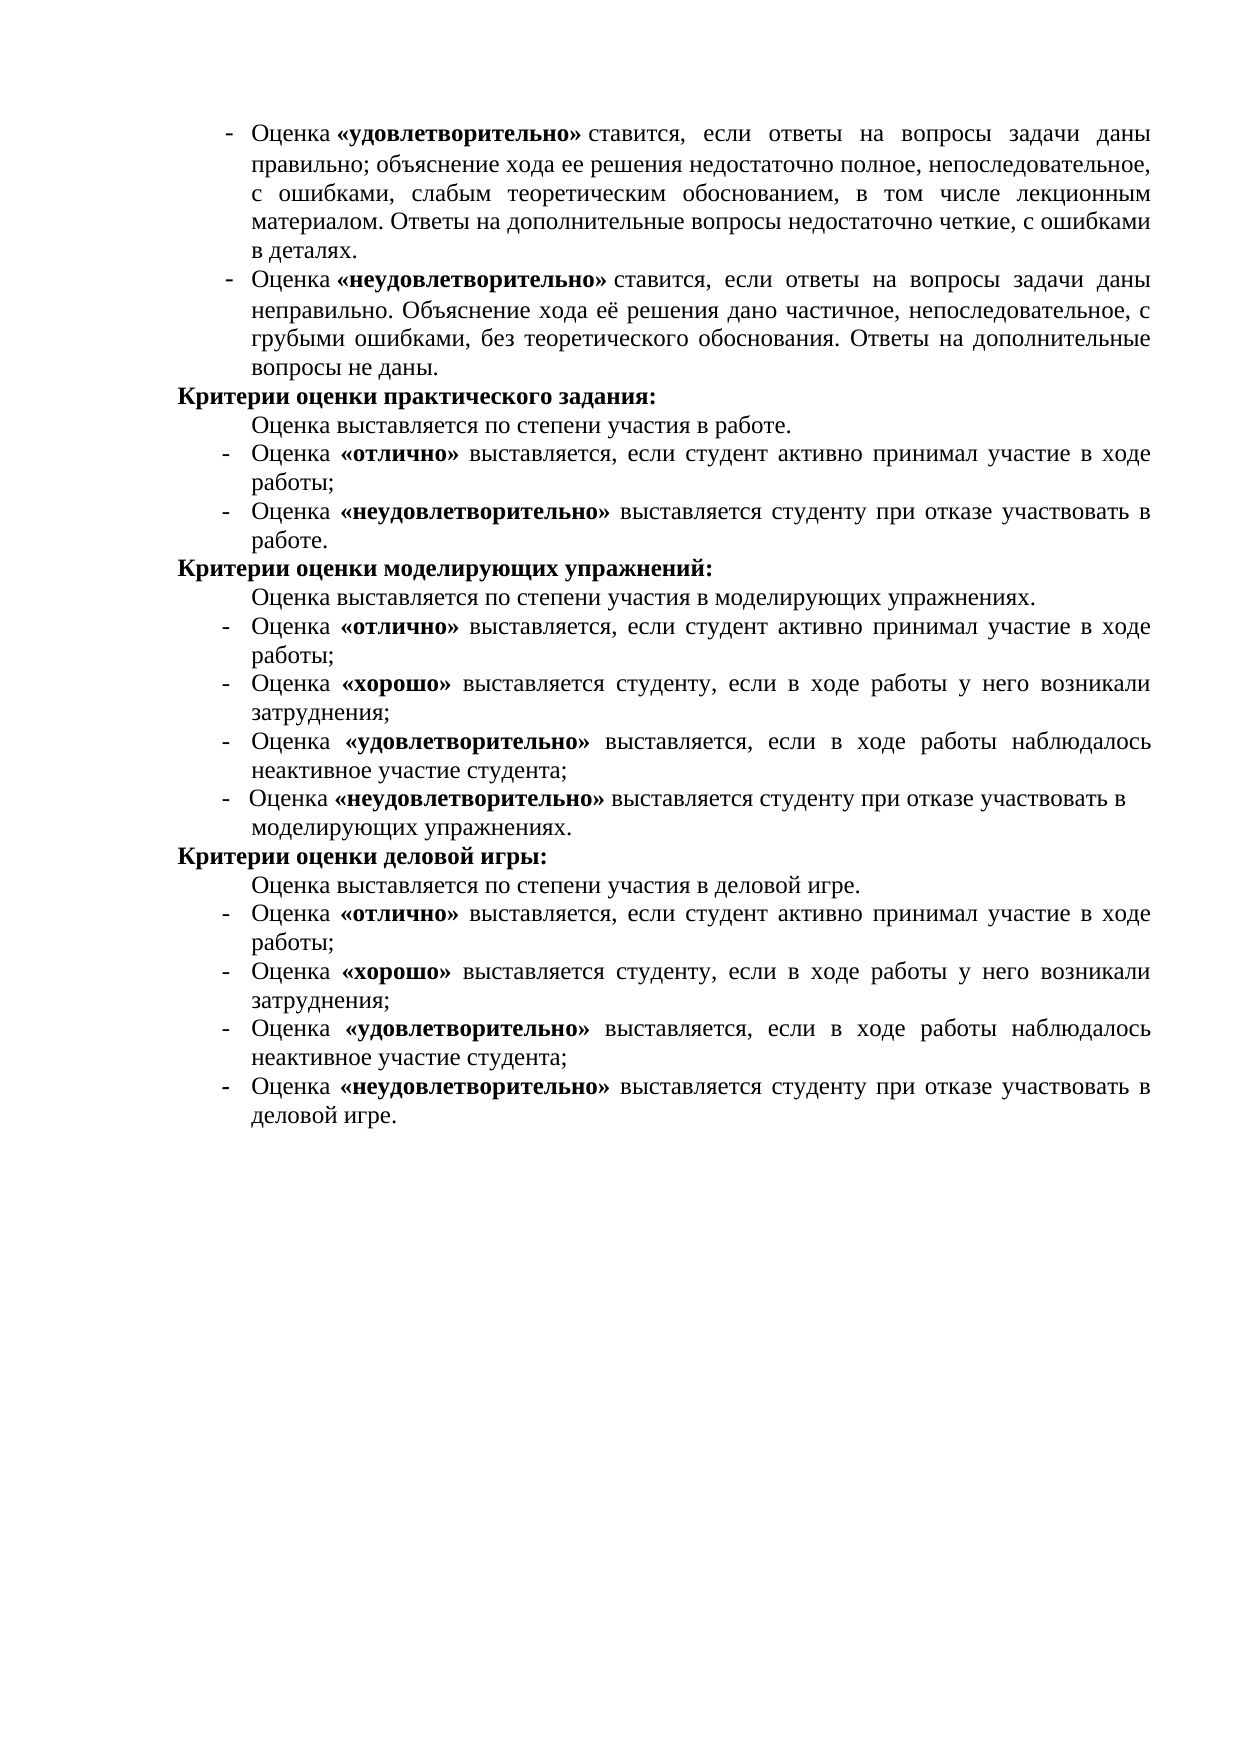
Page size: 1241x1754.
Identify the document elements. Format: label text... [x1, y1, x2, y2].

list Оценка «неудовлетворительно» ставится, если ответы на вопросы задачи даны неправильно. Объяснение хода её решения дано частичное, непоследовательное, с грубыми ошибками, без теоретического обоснования. Ответы на дополнительные вопросы не даны. [222, 264, 1152, 381]
list Оценка «удовлетворительно» выставляется, если в ходе работы наблюдалось неактивное участие студента; [222, 726, 1152, 783]
list Оценка «отлично» выставляется, если студент активно принимал участие в ходе работы; [222, 611, 1152, 668]
list Оценка «хорошо» выставляется студенту, если в ходе работы у него возникали затруднения; [222, 668, 1152, 726]
list Оценка «отлично» выставляется, если студент активно принимал участие в ходе работы; [222, 898, 1152, 956]
list Оценка «удовлетворительно» ставится, если ответы на вопросы задачи даны правильно; объяснение хода ее решения недостаточно полное, непоследовательное, с ошибками, слабым теоретическим обоснованием, в том числе лекционным материалом. Ответы на дополнительные вопросы недостаточно четкие, с ошибками в деталях. [222, 118, 1152, 264]
text - Оценка «неудовлетворительно» выставляется студенту при отказе участвовать в моделирующих упражнениях. [222, 783, 1152, 841]
list Оценка «отлично» выставляется, если студент активно принимал участие в ходе работы; [222, 438, 1152, 496]
text Критерии оценки деловой игры: [177, 841, 1152, 870]
list Оценка «неудовлетворительно» выставляется студенту при отказе участвовать в работе. [222, 496, 1152, 553]
list Оценка «удовлетворительно» выставляется, если в ходе работы наблюдалось неактивное участие студента; [222, 1013, 1152, 1071]
text Критерии оценки моделирующих упражнений: [177, 553, 1152, 582]
text Оценка выставляется по степени участия в деловой игре. [177, 870, 1152, 898]
list Оценка «неудовлетворительно» выставляется студенту при отказе участвовать в деловой игре. [222, 1071, 1152, 1128]
text Оценка выставляется по степени участия в работе. [177, 410, 1152, 438]
text Оценка выставляется по степени участия в моделирующих упражнениях. [177, 582, 1152, 611]
text Критерии оценки практического задания: [177, 381, 1152, 410]
list Оценка «хорошо» выставляется студенту, если в ходе работы у него возникали затруднения; [222, 956, 1152, 1013]
